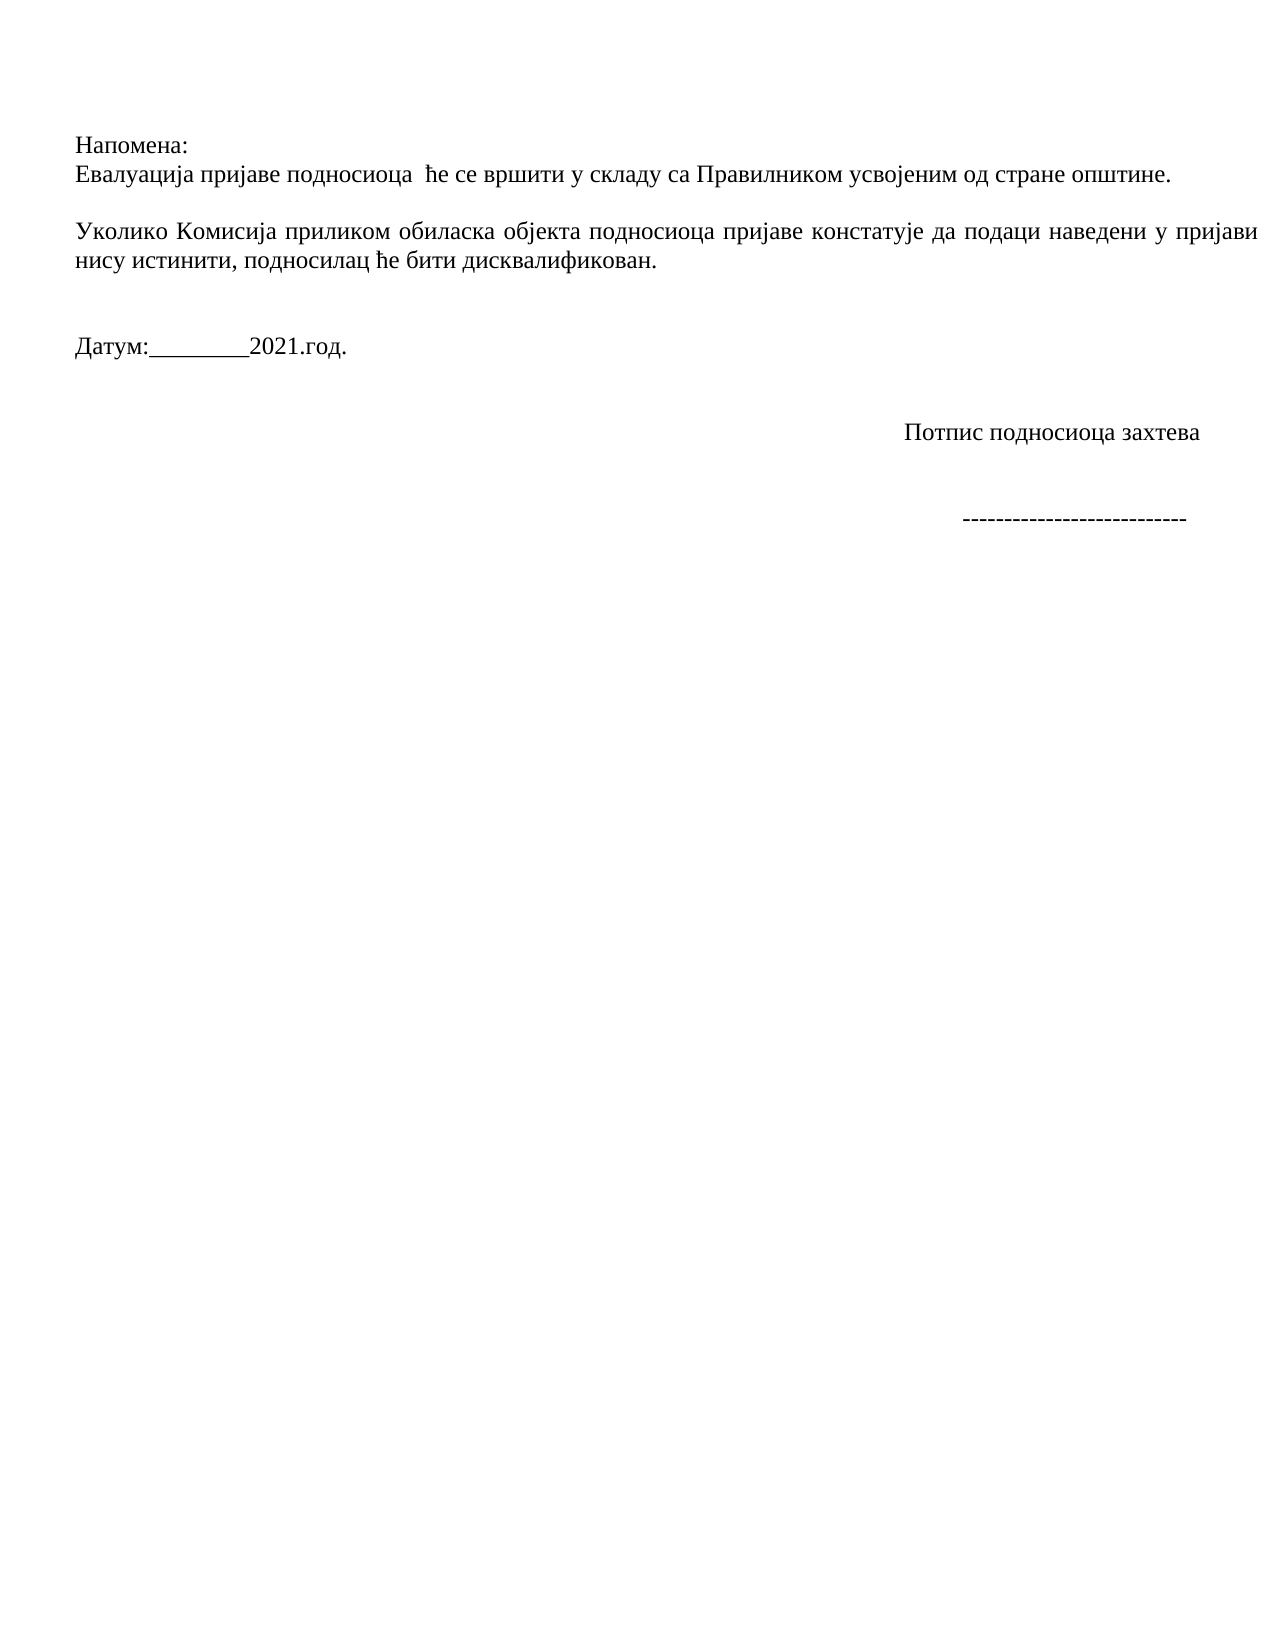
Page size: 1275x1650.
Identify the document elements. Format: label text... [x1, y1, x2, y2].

text Потпис подносиоца захтева [75, 417, 1200, 446]
text Напомена: [75, 130, 1259, 159]
text Евалуација пријаве подносиоца ће се вршити у складу са Правилником усвојеним од стране општине. [75, 159, 1259, 188]
text Уколико Комисија приликом обиласка објекта подносиоца пријаве констатује да подаци наведени у пријави нису истинити, подносилац ће бити дисквалификован. [75, 216, 1259, 274]
text Датум:________2021.год. [75, 331, 1200, 360]
text --------------------------- [75, 503, 1200, 565]
